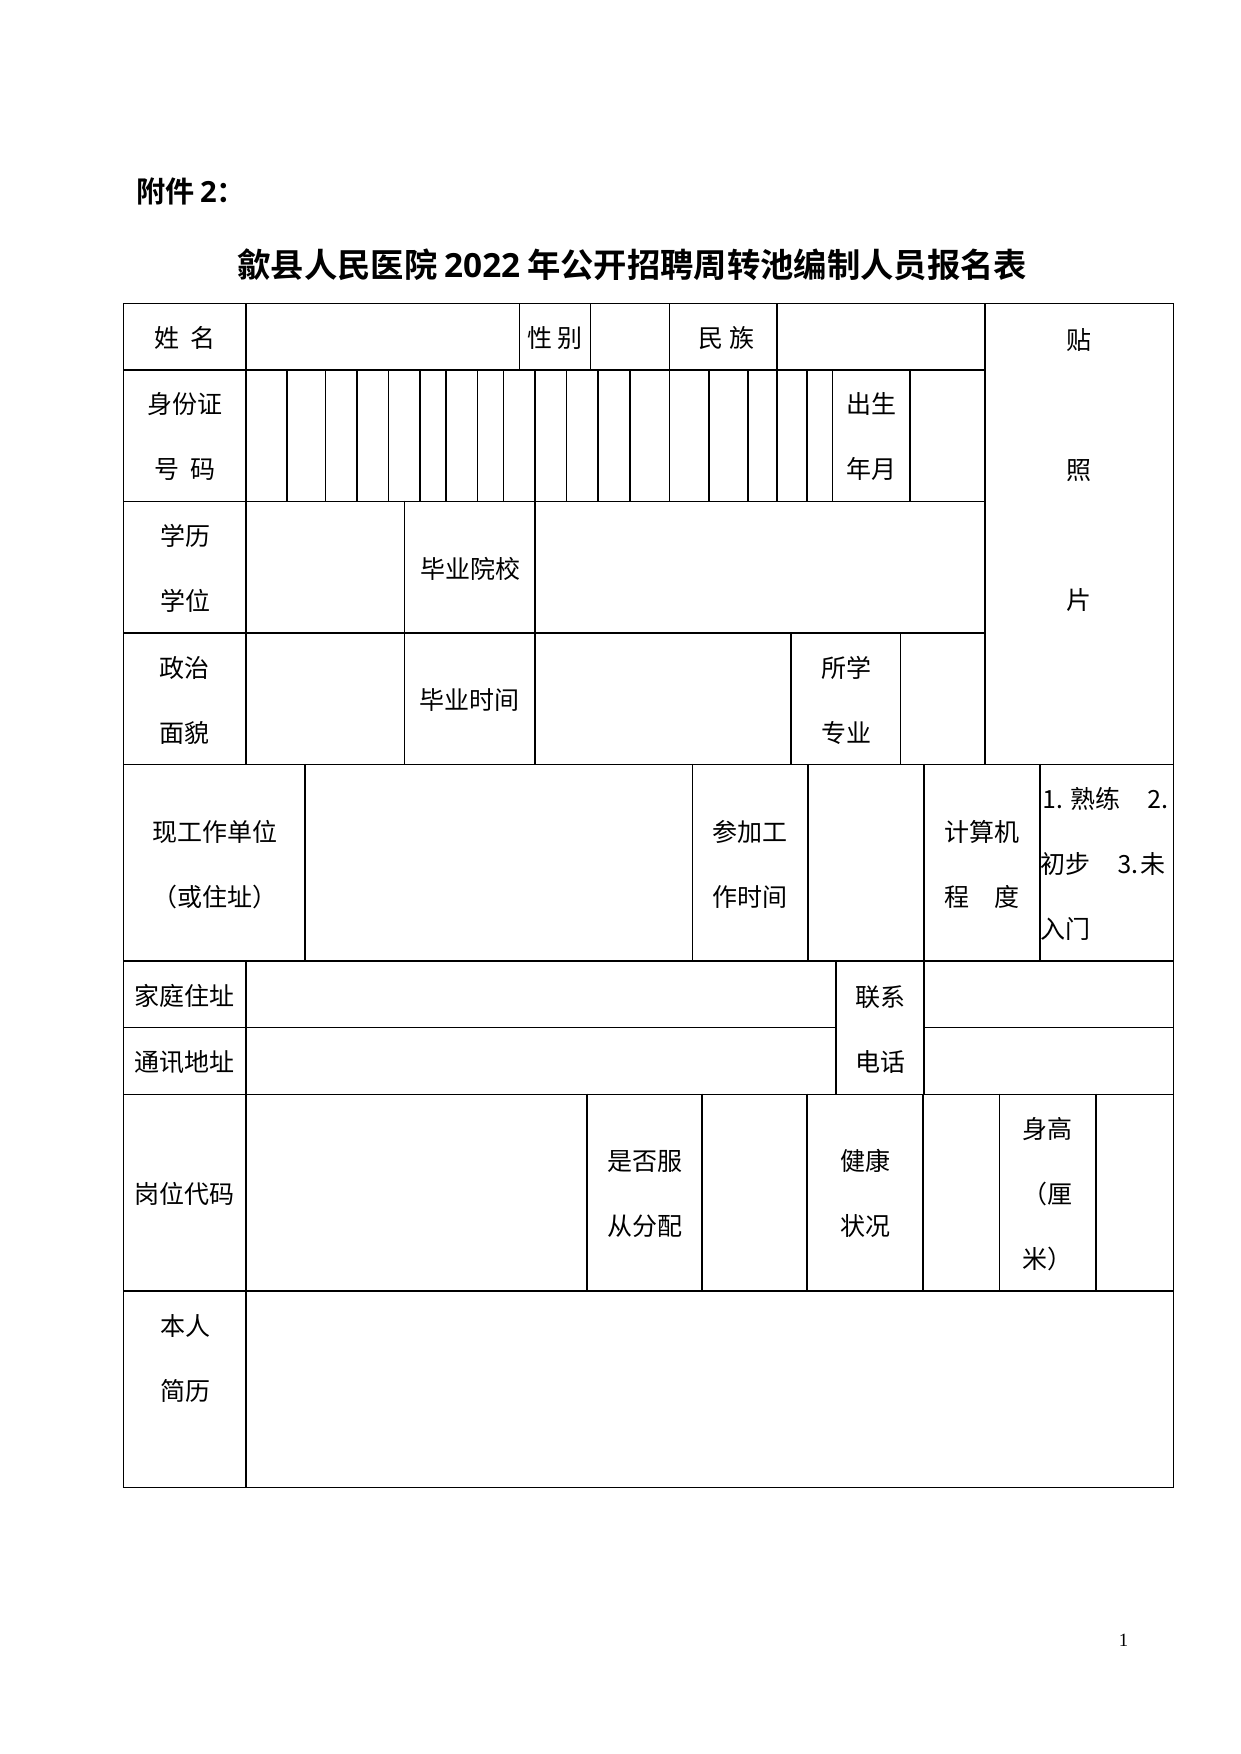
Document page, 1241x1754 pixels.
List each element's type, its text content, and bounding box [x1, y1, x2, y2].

table_cell 通讯地址 [124, 1028, 245, 1093]
table_cell [389, 371, 419, 501]
table_cell [809, 765, 923, 960]
table_cell [710, 371, 747, 501]
table_cell [631, 371, 669, 501]
table_cell 参加工 作时间 [693, 765, 807, 960]
text 附件2： [136, 157, 1128, 222]
table_header [778, 304, 984, 369]
table_cell 身高 （厘米） [1000, 1095, 1095, 1290]
table_cell [247, 1028, 835, 1093]
table_cell [567, 371, 597, 501]
table_cell [599, 371, 629, 501]
table_header 民 族 [670, 304, 776, 369]
table_cell [911, 371, 984, 501]
table_cell [901, 634, 984, 764]
table_cell [247, 634, 404, 764]
table_cell [925, 962, 1173, 1027]
table_header 性 别 [520, 304, 590, 369]
table_cell [306, 765, 692, 960]
table_cell 所学 专业 [792, 634, 900, 764]
table_cell 现工作单位 （或住址） [124, 765, 304, 960]
table_cell 健康 状况 [808, 1095, 922, 1290]
table_cell [808, 371, 832, 501]
table_cell [421, 371, 445, 501]
table_cell 联系电话 [837, 962, 923, 1093]
table_cell 家庭住址 [124, 962, 245, 1027]
table_cell [247, 1292, 1173, 1487]
table_header 贴 照 片 [986, 304, 1173, 764]
table_cell [703, 1095, 806, 1290]
table_cell 毕业院校 [405, 502, 534, 632]
table_cell [326, 371, 356, 501]
table_cell 毕业时间 [405, 634, 534, 764]
table_cell [536, 502, 984, 632]
table_cell 岗位代码 [124, 1095, 245, 1290]
table_cell [504, 371, 534, 501]
table_cell [536, 634, 790, 764]
table_cell [778, 371, 806, 501]
table_header [247, 304, 519, 369]
table_cell [247, 962, 835, 1027]
table_cell [247, 371, 286, 501]
table_cell 身份证 号 码 [124, 371, 245, 501]
table_cell [924, 1095, 999, 1290]
text 歙县人民医院2022年公开招聘周转池编制人员报名表 [136, 238, 1128, 287]
table_cell 学历 学位 [124, 502, 245, 632]
table_cell 是否服从分配 [588, 1095, 701, 1290]
table_cell [478, 371, 503, 501]
table_cell [925, 1028, 1173, 1093]
table_cell [358, 371, 388, 501]
table_cell [288, 371, 325, 501]
table_cell 出生 年月 [833, 371, 909, 501]
table_cell [247, 1095, 586, 1290]
table_cell [247, 502, 404, 632]
table_cell [536, 371, 566, 501]
table_header [591, 304, 669, 369]
table_cell 本人 简历 [124, 1292, 245, 1487]
table_cell ⒈熟练 ⒉初步 ⒊未入门 [1041, 765, 1173, 960]
table_cell 政治 面貌 [124, 634, 245, 764]
table_cell [670, 371, 708, 501]
table_cell 计算机 程 度 [925, 765, 1039, 960]
table_cell [1097, 1095, 1173, 1290]
table_cell [447, 371, 477, 501]
table_cell [749, 371, 776, 501]
table_header 姓 名 [124, 304, 245, 369]
